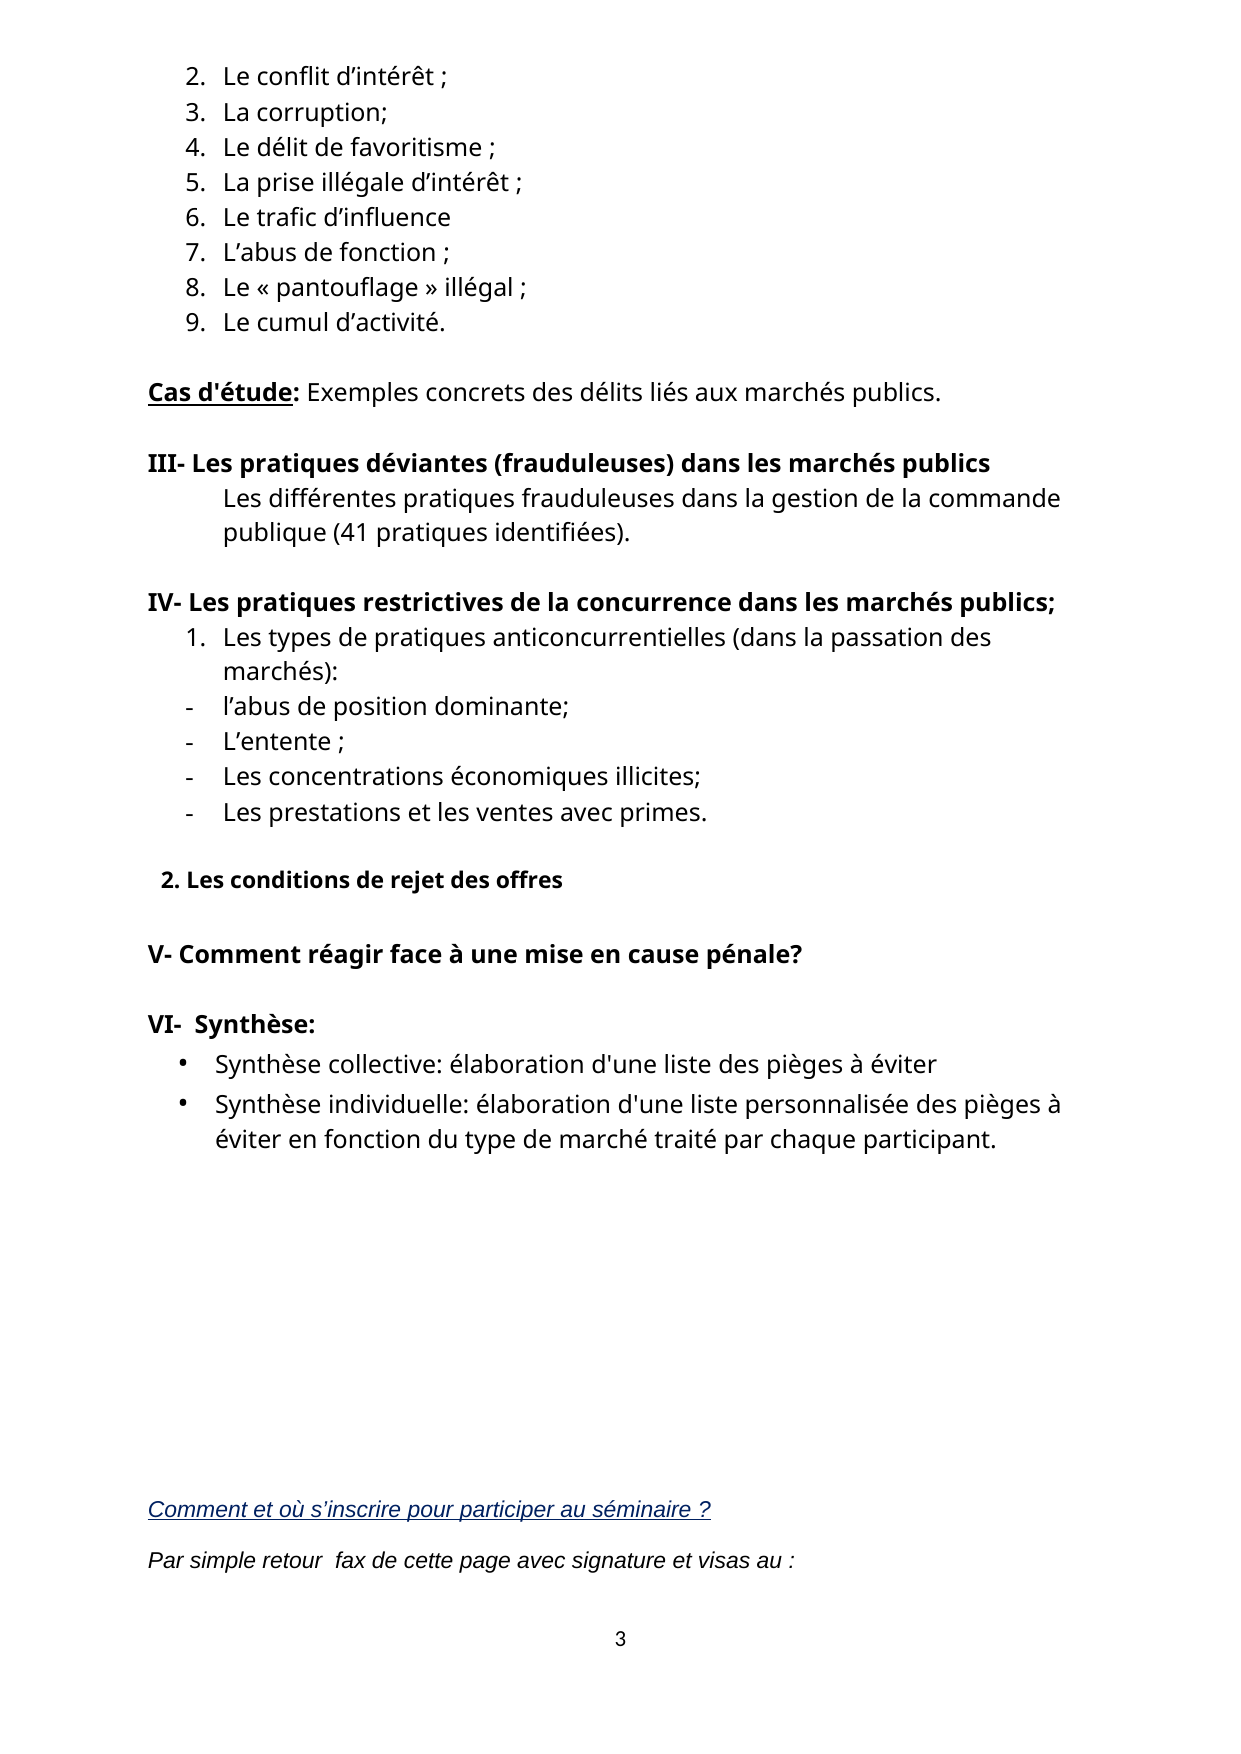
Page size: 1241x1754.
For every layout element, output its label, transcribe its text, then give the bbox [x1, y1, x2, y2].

list l’abus de position dominante; [185, 689, 1093, 723]
text V- Comment réagir face à une mise en cause pénale? [148, 937, 1093, 971]
text 2. Les conditions de rejet des offres [148, 864, 1093, 896]
list Le cumul d’activité. [185, 305, 1093, 339]
list L’entente ; [185, 724, 1093, 758]
list La prise illégale d’intérêt ; [185, 164, 1093, 198]
list Le trafic d’influence [185, 199, 1093, 233]
list Synthèse individuelle: élaboration d'une liste personnalisée des pièges à éviter en fonction du type de marché traité par chaque participant. [177, 1082, 1093, 1156]
text VI- Synthèse: [148, 1007, 1093, 1041]
text Par simple retour fax de cette page avec signature et visas au : [148, 1547, 1093, 1573]
text Cas d'étude: Exemples concrets des délits liés aux marchés publics. [148, 375, 1093, 409]
list Le « pantouflage » illégal ; [185, 270, 1093, 304]
list Les prestations et les ventes avec primes. [185, 794, 1093, 828]
list Les types de pratiques anticoncurrentielles (dans la passation des marchés): [185, 620, 1093, 688]
list Synthèse collective: élaboration d'une liste des pièges à éviter [177, 1042, 1093, 1082]
list L’abus de fonction ; [185, 234, 1093, 269]
text Comment et où s’inscrire pour participer au séminaire ? [148, 1496, 1093, 1522]
text IV- Les pratiques restrictives de la concurrence dans les marchés publics; [148, 584, 1093, 619]
text Les différentes pratiques frauduleuses dans la gestion de la commande publique (41 pratiques identifiées). [223, 480, 1093, 548]
list Le délit de favoritisme ; [185, 129, 1093, 163]
text III- Les pratiques déviantes (frauduleuses) dans les marchés publics [148, 445, 1093, 479]
list Les concentrations économiques illicites; [185, 759, 1093, 793]
list Le conflit d’intérêt ; [185, 59, 1093, 93]
list La corruption; [185, 94, 1093, 128]
